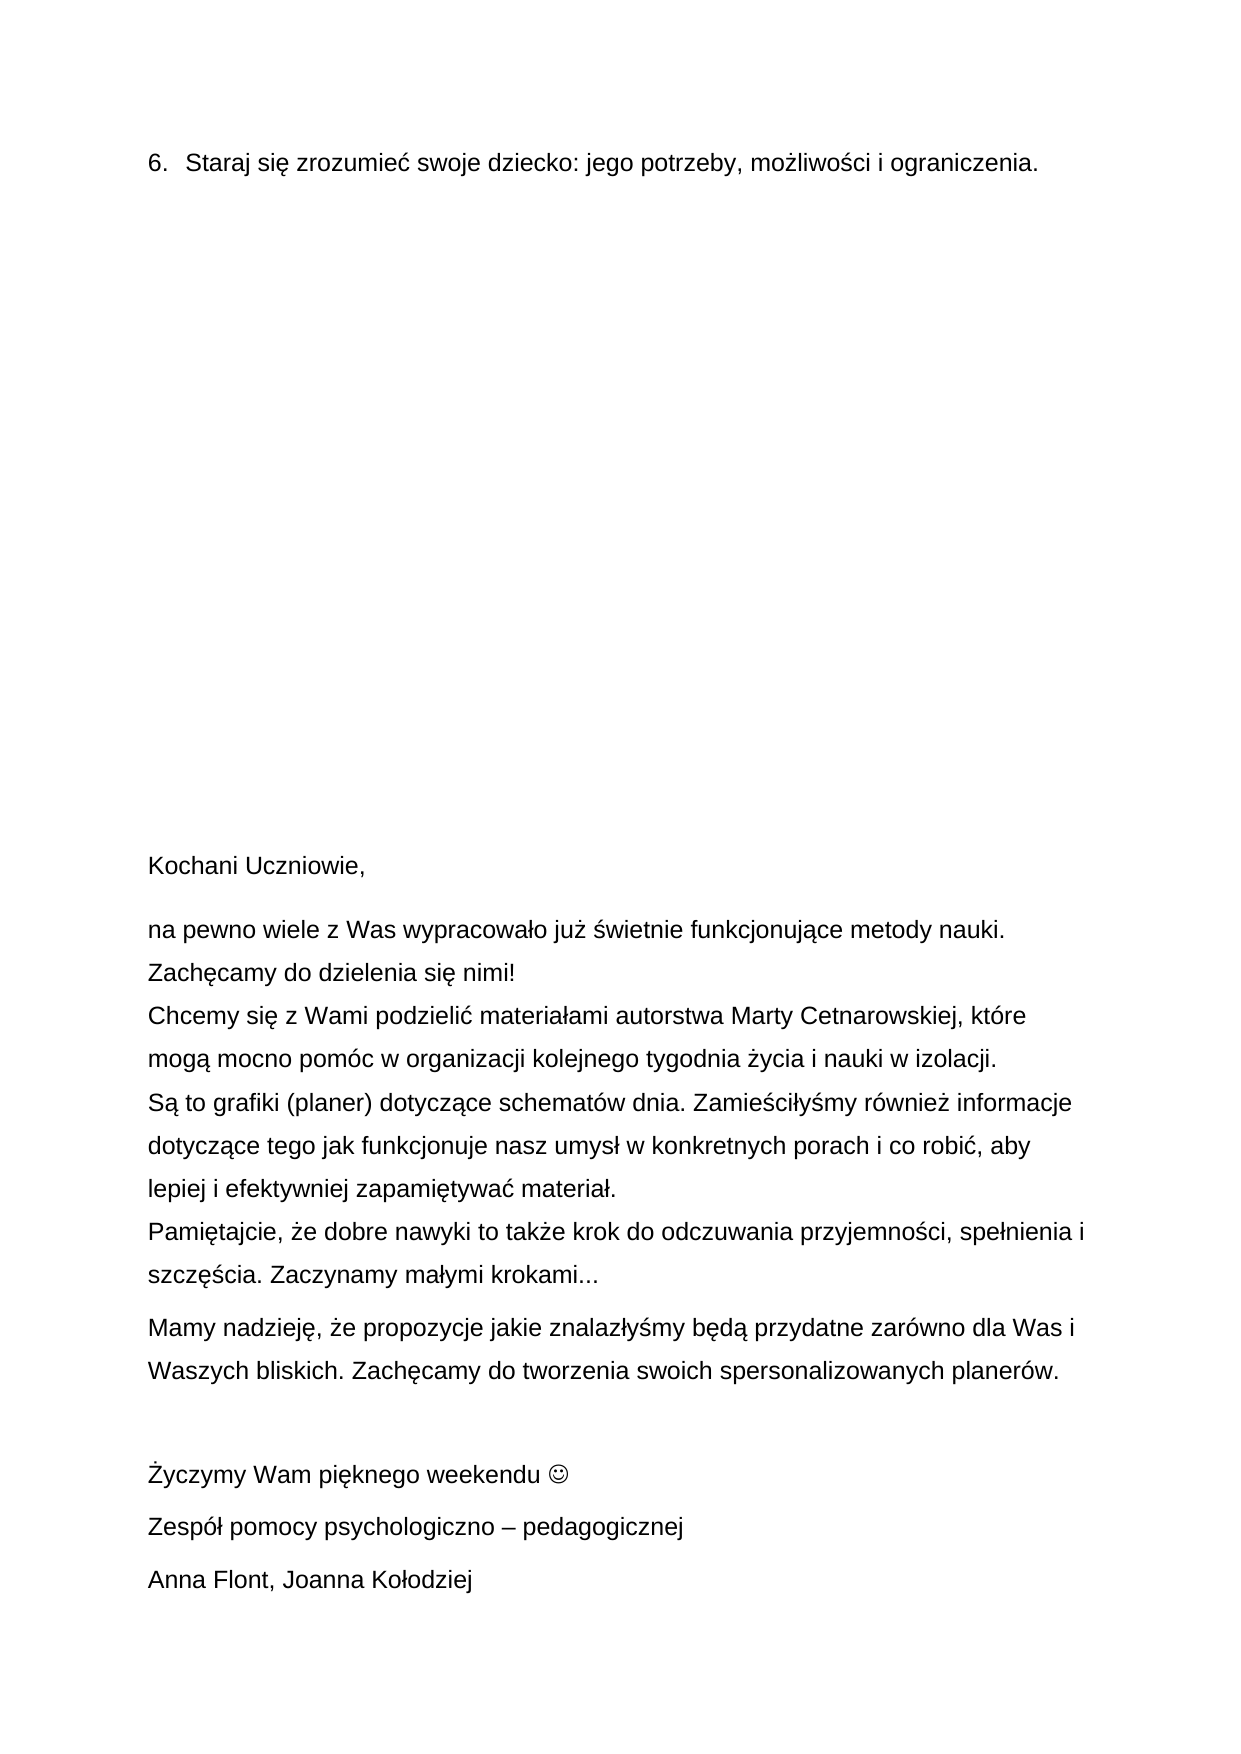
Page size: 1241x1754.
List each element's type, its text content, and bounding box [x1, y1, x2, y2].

text Anna Flont, Joanna Kołodziej [148, 1565, 1093, 1593]
list Staraj się zrozumieć swoje dziecko: jego potrzeby, możliwości i ograniczenia. [148, 148, 1093, 176]
text Zespół pomocy psychologiczno – pedagogicznej [148, 1512, 1093, 1541]
text Mamy nadzieję, że propozycje jakie znalazłyśmy będą przydatne zarówno dla Was i Waszych bliskich. Zachęcamy do tworzenia swoich spersonalizowanych planerów. [148, 1313, 1093, 1384]
text na pewno wiele z Was wypracowało już świetnie funkcjonujące metody nauki. Zachęcamy do dzielenia się nimi! [148, 915, 1093, 987]
text Kochani Uczniowie, [148, 851, 1093, 880]
text Życzymy Wam pięknego weekendu [148, 1459, 1093, 1488]
